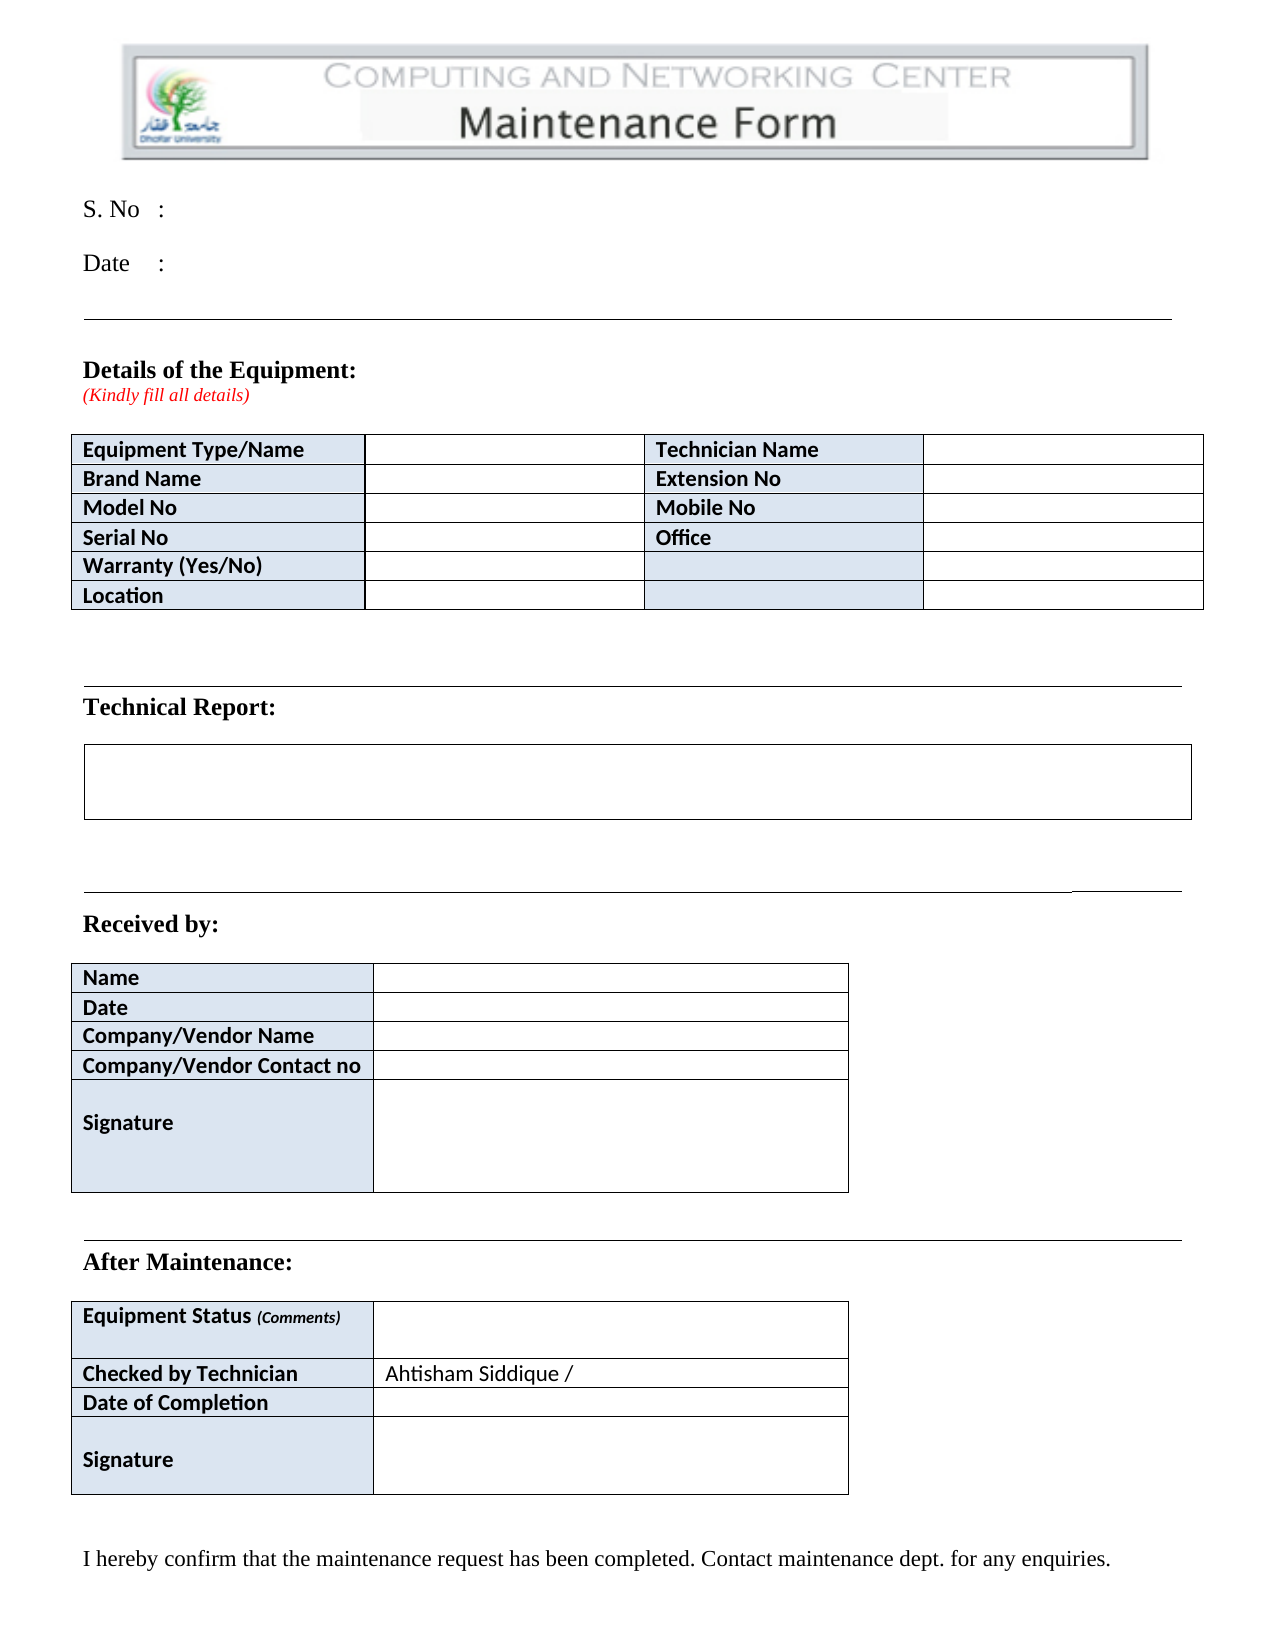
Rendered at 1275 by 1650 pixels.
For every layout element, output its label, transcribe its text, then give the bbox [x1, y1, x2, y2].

table_cell Checked by Technician [72, 1359, 373, 1387]
table_cell [924, 494, 1203, 522]
text I hereby confirm that the maintenance request has been completed. Contact maintenance dept. for any enquiries. [83, 1545, 1192, 1571]
table_cell [374, 1417, 848, 1494]
table_cell Signature [72, 1080, 373, 1192]
table_cell [366, 581, 644, 609]
picture [82, 37, 1193, 169]
table_cell Serial No [72, 523, 364, 551]
table_header Technician Name [645, 435, 923, 463]
table_cell Date [72, 993, 373, 1021]
table_cell [374, 993, 848, 1021]
text (Kindly fill all details) [83, 384, 1192, 406]
table_header [366, 435, 644, 463]
table_header [924, 435, 1203, 463]
table_cell [374, 1388, 848, 1416]
table_cell Mobile No [645, 494, 923, 522]
table_cell [645, 552, 923, 580]
table_cell Location [72, 581, 364, 609]
table_cell Extension No [645, 465, 923, 492]
text Date : [83, 248, 1192, 276]
table_cell [924, 465, 1203, 492]
table_cell [366, 465, 644, 492]
table_cell Office [645, 523, 923, 551]
table_cell Signature [72, 1417, 373, 1494]
table_cell Company/Vendor Contact no [72, 1051, 373, 1079]
text S. No : [83, 194, 1192, 222]
table_cell Warranty (Yes/No) [72, 552, 364, 580]
table_cell [924, 581, 1203, 609]
table_cell Company/Vendor Name [72, 1022, 373, 1050]
table_cell [374, 1080, 848, 1192]
table_header Equipment Status (Comments) [72, 1302, 373, 1358]
text Details of the Equipment: [83, 355, 1192, 384]
table_cell [366, 523, 644, 551]
table_cell [924, 552, 1203, 580]
table_cell [366, 494, 644, 522]
table_header Equipment Type/Name [72, 435, 364, 463]
text Technical Report: [83, 692, 1192, 721]
text After Maintenance: [83, 1247, 1192, 1276]
table_cell [374, 1051, 848, 1079]
table_header [374, 1302, 848, 1358]
table_cell [366, 552, 644, 580]
table_cell Model No [72, 494, 364, 522]
table_cell Ahtisham Siddique / [374, 1359, 848, 1387]
table_header Name [72, 964, 373, 992]
table_cell [645, 581, 923, 609]
table_cell [924, 523, 1203, 551]
text Received by: [83, 909, 1192, 937]
table_cell [374, 1022, 848, 1050]
table_header [374, 964, 848, 992]
table_cell Brand Name [72, 465, 364, 492]
table_cell Date of Completion [72, 1388, 373, 1416]
